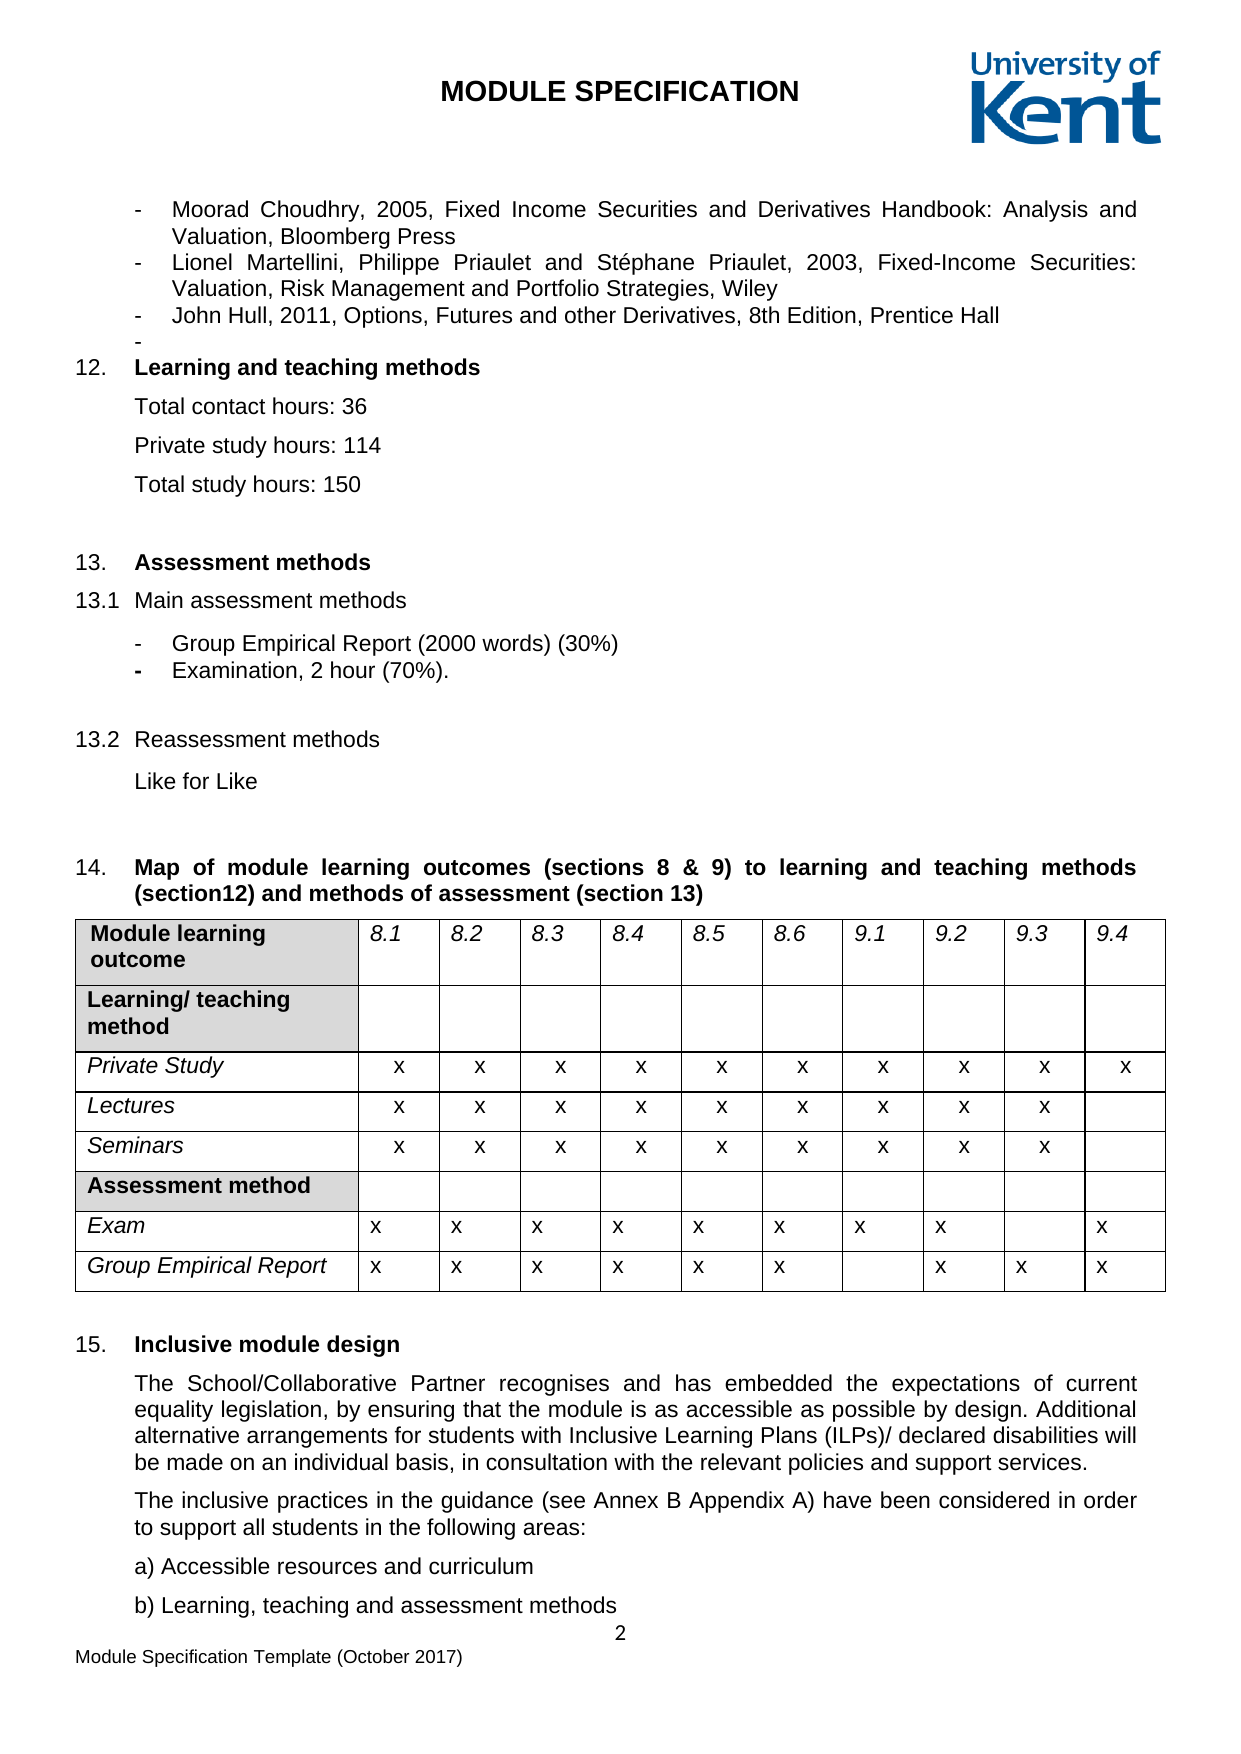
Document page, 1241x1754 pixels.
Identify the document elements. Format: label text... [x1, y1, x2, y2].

table_cell [1086, 1093, 1165, 1131]
table_header 9.3 [1005, 920, 1084, 985]
table_cell x [843, 1132, 923, 1171]
table_cell [1005, 1172, 1084, 1211]
table_cell x [359, 1132, 439, 1171]
table_cell [763, 986, 842, 1051]
table_cell x [924, 1093, 1004, 1131]
table_cell x [924, 1212, 1004, 1251]
table_cell [440, 986, 520, 1051]
table_header 9.1 [843, 920, 923, 985]
table_cell x [763, 1053, 842, 1091]
table_cell x [359, 1252, 439, 1291]
table_cell x [601, 1252, 681, 1291]
table_cell x [601, 1132, 681, 1171]
table_cell x [682, 1212, 762, 1251]
table_cell x [601, 1212, 681, 1251]
table_header 8.6 [763, 920, 842, 985]
table_cell x [440, 1053, 520, 1091]
table_cell x [682, 1132, 762, 1171]
list Reassessment methods [75, 726, 1165, 752]
table_header Module learning outcome [76, 920, 358, 985]
table_cell Private Study [76, 1053, 358, 1091]
table_cell [1086, 986, 1165, 1051]
text Total contact hours: 36 [90, 393, 1138, 419]
table_cell x [521, 1212, 600, 1251]
text Private study hours: 114 [90, 432, 1138, 458]
list Moorad Choudhry, 2005, Fixed Income Securities and Derivatives Handbook: Analysis and Valuation, Bloomberg Press [134, 196, 1138, 249]
table_cell [682, 986, 762, 1051]
table_cell x [682, 1053, 762, 1091]
table_header 9.2 [924, 920, 1004, 985]
list Main assessment methods [75, 587, 1165, 614]
table_cell x [763, 1252, 842, 1291]
table_cell [1086, 1172, 1165, 1211]
list John Hull, 2011, Options, Futures and other Derivatives, 8th Edition, Prentice Hall [134, 302, 1138, 328]
table_cell Seminars [76, 1132, 358, 1171]
table_cell [359, 1172, 439, 1211]
table_cell Assessment method [76, 1172, 358, 1211]
table_cell [1086, 1132, 1165, 1171]
table_cell [521, 1172, 600, 1211]
table_cell [440, 1172, 520, 1211]
table_cell x [521, 1132, 600, 1171]
table_cell [763, 1172, 842, 1211]
table_header 8.3 [521, 920, 600, 985]
table_header 9.4 [1086, 920, 1165, 985]
table_cell x [763, 1132, 842, 1171]
table_cell x [682, 1093, 762, 1131]
table_cell x [763, 1093, 842, 1131]
text b) Learning, teaching and assessment methods [134, 1592, 1138, 1618]
table_cell [601, 1172, 681, 1211]
list Lionel Martellini, Philippe Priaulet and Stéphane Priaulet, 2003, Fixed-Income Securities: Valuation, Risk Management and Portfolio Strategies, Wiley [134, 249, 1138, 302]
table_cell x [843, 1053, 923, 1091]
table_cell [359, 986, 439, 1051]
table_header 8.2 [440, 920, 520, 985]
table_cell x [359, 1212, 439, 1251]
table_cell x [1005, 1093, 1084, 1131]
table_cell x [440, 1093, 520, 1131]
table_cell x [359, 1053, 439, 1091]
table_cell x [440, 1252, 520, 1291]
table_cell x [682, 1252, 762, 1291]
text Like for Like [75, 768, 1165, 795]
table_cell x [924, 1252, 1004, 1291]
table_cell x [1086, 1252, 1165, 1291]
list Group Empirical Report (2000 words) (30%) [134, 630, 1138, 657]
table_cell x [440, 1132, 520, 1171]
table_cell x [359, 1093, 439, 1131]
table_cell x [1086, 1053, 1165, 1091]
table_cell [924, 986, 1004, 1051]
text The inclusive practices in the guidance (see Annex B Appendix A) have been considered in order to support all students in the following areas: [134, 1487, 1138, 1540]
table_cell Exam [76, 1212, 358, 1251]
list Examination, 2 hour (70%). [134, 657, 1138, 683]
table_cell x [763, 1212, 842, 1251]
table_cell x [1005, 1252, 1084, 1291]
table_cell x [1005, 1132, 1084, 1171]
table_cell [1005, 986, 1084, 1051]
table_cell x [521, 1053, 600, 1091]
list Learning and teaching methods [75, 354, 1138, 381]
table_header 8.5 [682, 920, 762, 985]
text The School/Collaborative Partner recognises and has embedded the expectations of current equality legislation, by ensuring that the module is as accessible as possible by design. Additional alternative arrangements for students with Inclusive Learning Plans (ILPs)/ declared disabilities will be made on an individual basis, in consultation with the relevant policies and support services. [134, 1369, 1138, 1475]
table_cell x [1086, 1212, 1165, 1251]
list Inclusive module design [75, 1331, 1138, 1357]
picture [970, 48, 1163, 145]
table_cell x [440, 1212, 520, 1251]
table_cell x [521, 1093, 600, 1131]
list Assessment methods [75, 549, 1138, 575]
table_cell Lectures [76, 1093, 358, 1131]
table_cell x [521, 1252, 600, 1291]
table_cell Group Empirical Report [76, 1252, 358, 1291]
list Map of module learning outcomes (sections 8 & 9) to learning and teaching methods (section12) and methods of assessment (section 13) [75, 854, 1138, 906]
table_cell [843, 1252, 923, 1291]
table_cell [1005, 1212, 1084, 1251]
table_header 8.4 [601, 920, 681, 985]
table_cell [843, 1172, 923, 1211]
table_cell x [1005, 1053, 1084, 1091]
text Total study hours: 150 [90, 471, 1138, 497]
table_cell x [843, 1212, 923, 1251]
table_cell [521, 986, 600, 1051]
table_cell x [924, 1053, 1004, 1091]
table_cell x [601, 1093, 681, 1131]
table_cell [843, 986, 923, 1051]
text a) Accessible resources and curriculum [134, 1553, 1138, 1579]
table_cell [682, 1172, 762, 1211]
table_cell [601, 986, 681, 1051]
table_cell [924, 1172, 1004, 1211]
table_header 8.1 [359, 920, 439, 985]
table_cell x [601, 1053, 681, 1091]
table_cell Learning/ teaching method [76, 986, 358, 1051]
table_cell x [924, 1132, 1004, 1171]
table_cell x [843, 1093, 923, 1131]
